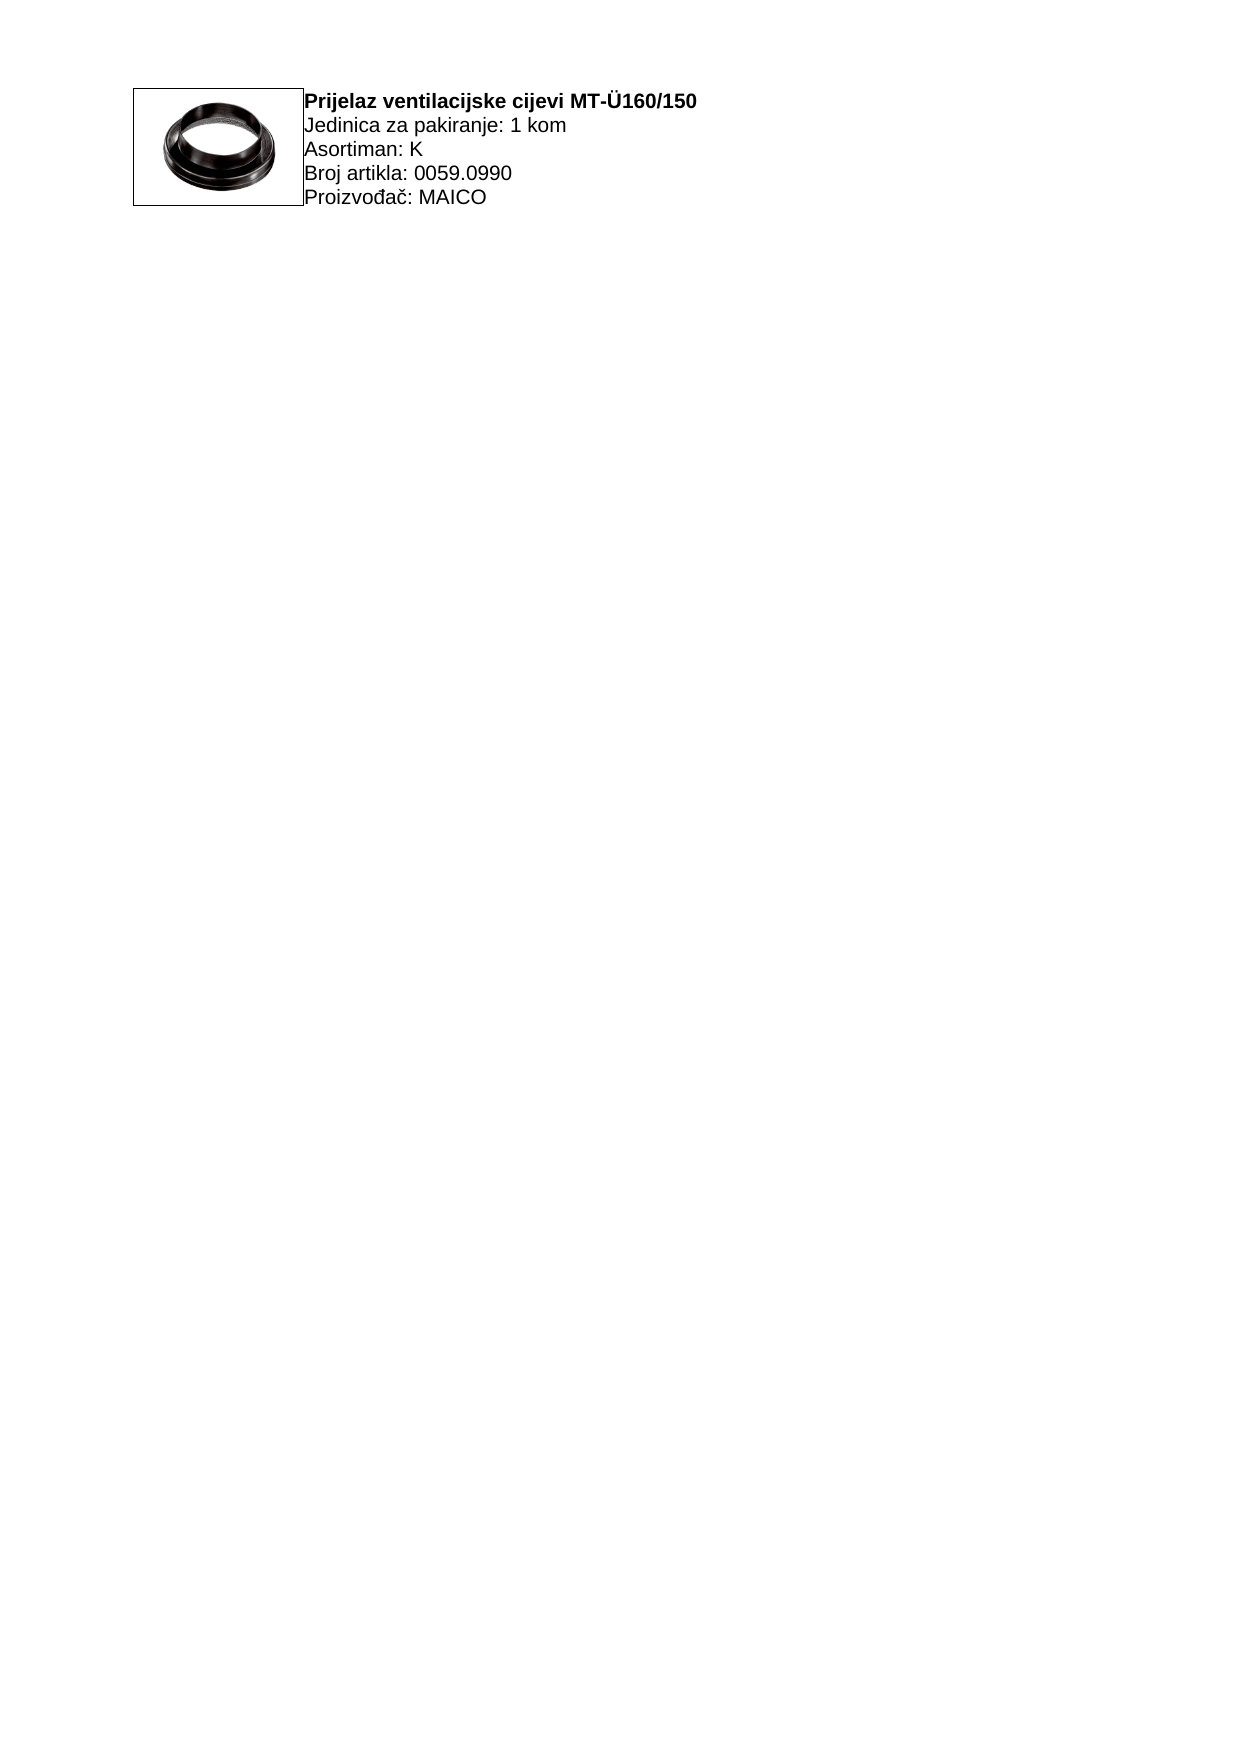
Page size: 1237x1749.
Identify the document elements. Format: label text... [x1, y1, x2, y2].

picture [134, 89, 303, 205]
text Prijelaz ventilacijske cijevi MT-Ü160/150Jedinica za pakiranje: 1 komAsortiman: K Broj artikla: 0059.0990Proizvođač: MAICO [133, 89, 1148, 208]
